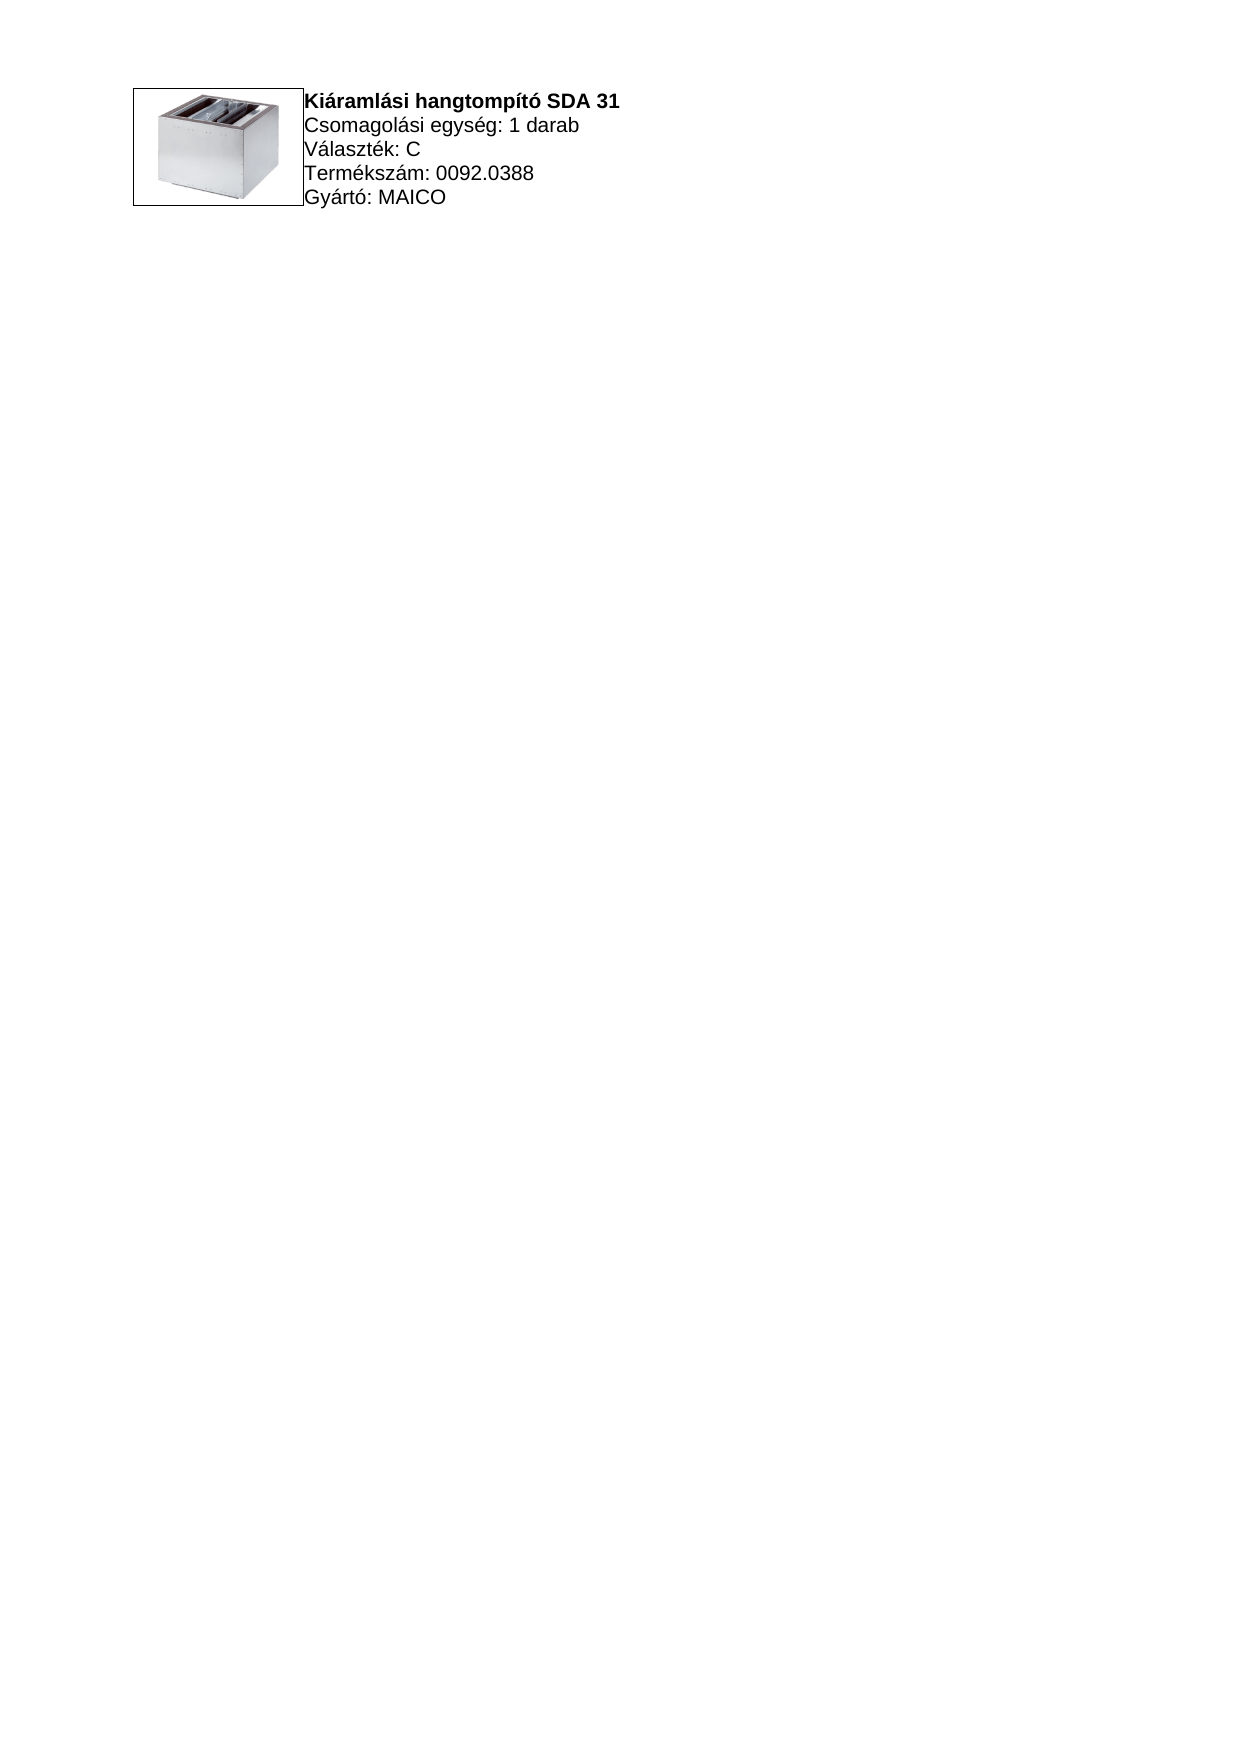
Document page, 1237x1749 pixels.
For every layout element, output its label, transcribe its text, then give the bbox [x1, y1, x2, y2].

picture [134, 89, 303, 205]
text Kiáramlási hangtompító SDA 31Csomagolási egység: 1 darabVálaszték: C Termékszám: 0092.0388Gyártó: MAICO [133, 89, 1148, 208]
